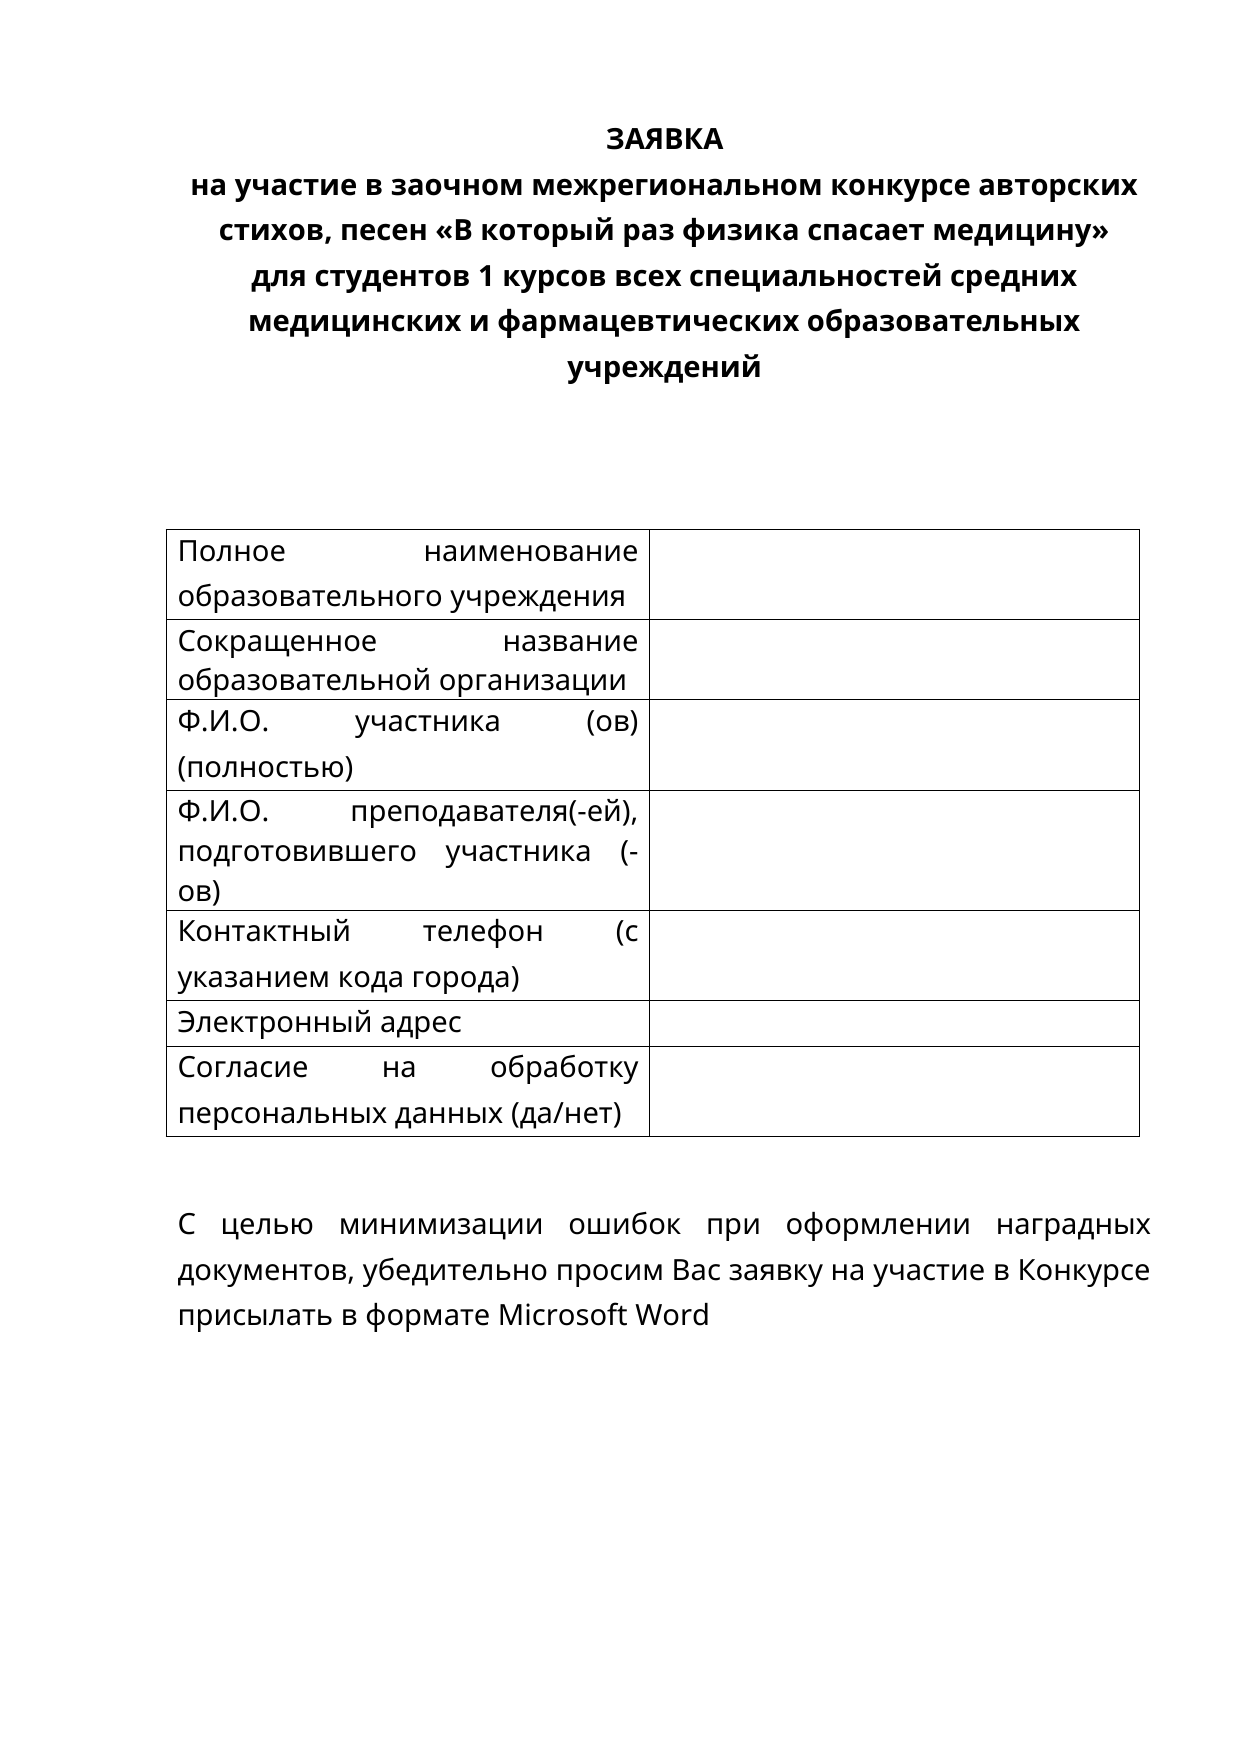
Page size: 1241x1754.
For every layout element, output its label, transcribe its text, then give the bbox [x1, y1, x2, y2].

table_header [650, 530, 1139, 619]
table_cell Согласие на обработку персональных данных (да/нет) [167, 1047, 649, 1136]
table_cell [650, 1001, 1139, 1046]
table_cell Сокращенное название образовательной организации [167, 620, 649, 699]
table_cell [650, 1047, 1139, 1136]
text стихов, песен «В который раз физика спасает медицину» [177, 209, 1152, 249]
text для студентов 1 курсов всех специальностей средних медицинских и фармацевтических образовательных учреждений [177, 255, 1152, 386]
table_cell Контактный телефон (с указанием кода города) [167, 911, 649, 1000]
text ЗАЯВКА [177, 118, 1152, 158]
table_cell Ф.И.О. участника (ов) (полностью) [167, 700, 649, 789]
table_cell Электронный адрес [167, 1001, 649, 1046]
table_cell [650, 620, 1139, 699]
text на участие в заочном межрегиональном конкурсе авторских [177, 164, 1152, 203]
text С целью минимизации ошибок при оформлении наградных документов, убедительно просим Вас заявку на участие в Конкурсе присылать в формате Microsoft Word [177, 1203, 1152, 1334]
table_cell [650, 911, 1139, 1000]
table_cell [650, 700, 1139, 789]
table_cell [650, 791, 1139, 910]
table_cell Ф.И.О. преподавателя(-ей), подготовившего участника (-ов) [167, 791, 649, 910]
table_header Полное наименование образовательного учреждения [167, 530, 649, 619]
